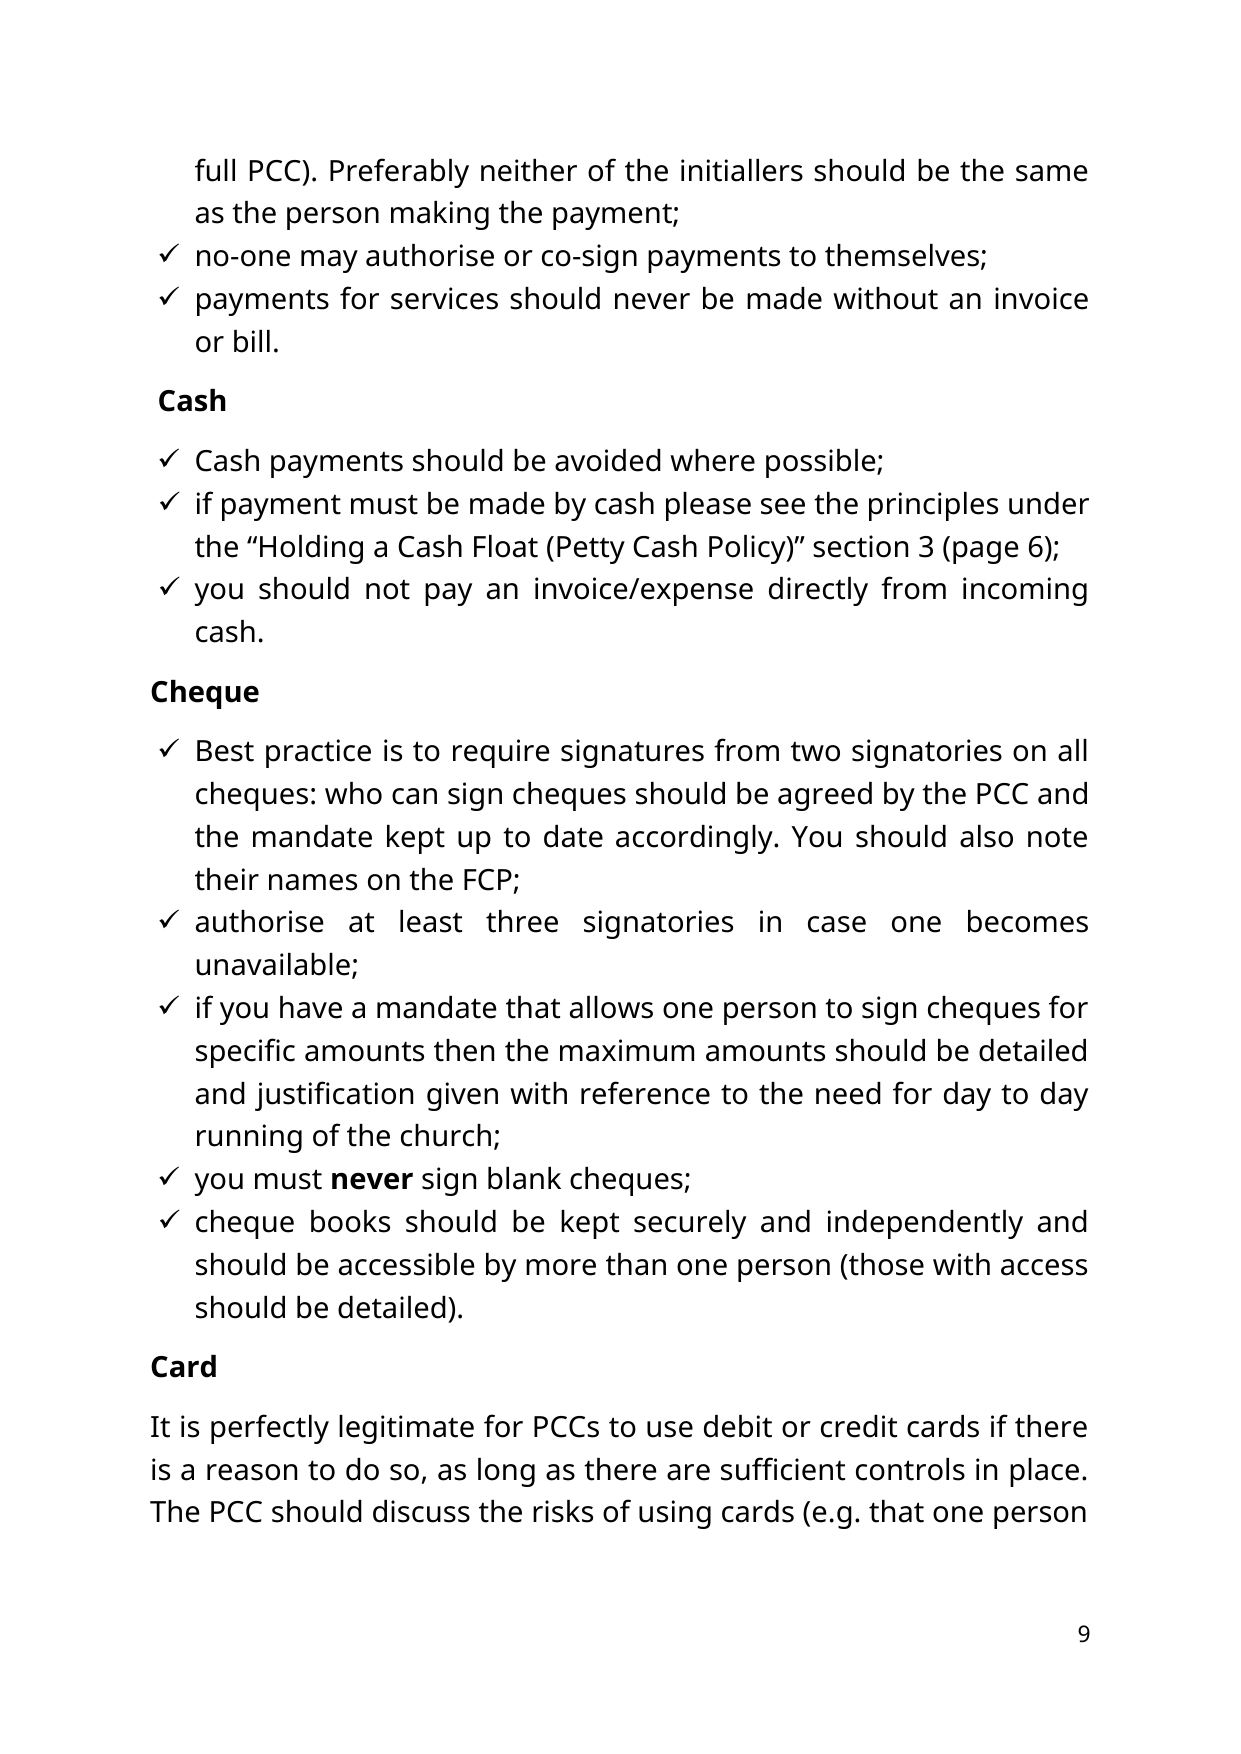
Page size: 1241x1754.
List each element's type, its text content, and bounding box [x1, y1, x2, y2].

list payments for services should never be made without an invoice or bill. [157, 278, 1090, 361]
text Cash [150, 381, 1090, 420]
list authorise at least three signatories in case one becomes unavailable; [157, 902, 1090, 984]
text Card [150, 1346, 1090, 1386]
list cheque books should be kept securely and independently and should be accessible by more than one person (those with access should be detailed). [157, 1201, 1090, 1327]
list if payment must be made by cash please see the principles under the “Holding a Cash Float (Petty Cash Policy)” section 3 (page 6); [157, 483, 1090, 566]
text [150, 1406, 1090, 1531]
list no-one may authorise or co-sign payments to themselves; [157, 236, 1090, 275]
list Best practice is to require signatures from two signatories on all cheques: who can sign cheques should be agreed by the PCC and the mandate kept up to date accordingly. You should also note their names on the FCP; [157, 730, 1090, 898]
list you must never sign blank cheques; [157, 1158, 1090, 1198]
list if you have a mandate that allows one person to sign cheques for specific amounts then the maximum amounts should be detailed and justification given with reference to the need for day to day running of the church; [157, 987, 1090, 1155]
list Cash payments should be avoided where possible; [157, 440, 1090, 480]
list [157, 150, 1090, 232]
list you should not pay an invoice/expense directly from incoming cash. [157, 569, 1090, 651]
text Cheque [150, 671, 1090, 711]
